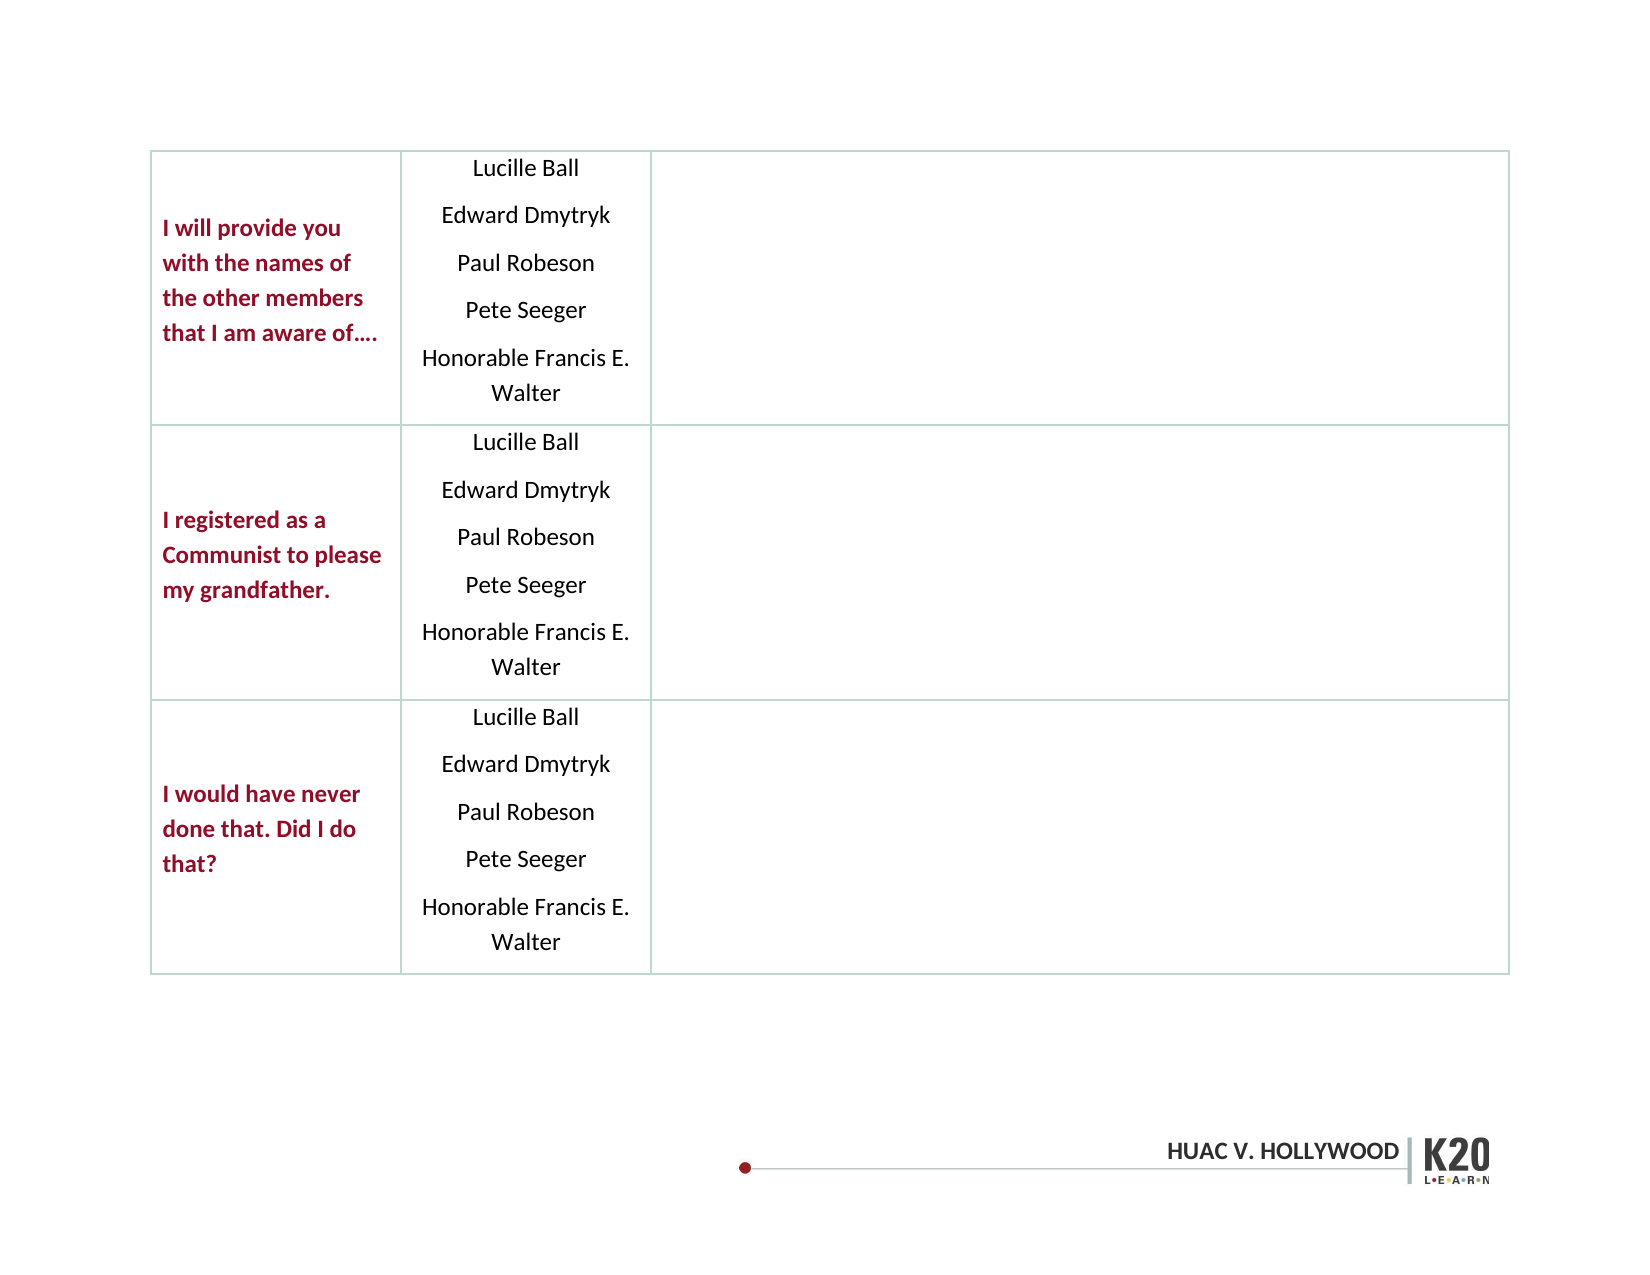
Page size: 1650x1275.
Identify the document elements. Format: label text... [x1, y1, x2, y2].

table_cell I would have never done that. Did I do that? [152, 701, 400, 973]
table_cell Lucille Ball Edward Dmytryk Paul Robeson Pete Seeger Honorable Francis E. Walter [402, 426, 650, 699]
table_cell I registered as a Communist to please my grandfather. [152, 426, 400, 699]
table_cell I will provide you with the names of the other members that I am aware of…. [152, 152, 400, 424]
table_cell [652, 426, 1508, 699]
table_cell Lucille Ball Edward Dmytryk Paul Robeson Pete Seeger Honorable Francis E. Walter [402, 701, 650, 973]
table_cell [652, 701, 1508, 973]
table_cell [652, 152, 1508, 424]
picture [739, 1134, 1489, 1187]
table_cell Lucille Ball Edward Dmytryk Paul Robeson Pete Seeger Honorable Francis E. Walter [402, 152, 650, 424]
